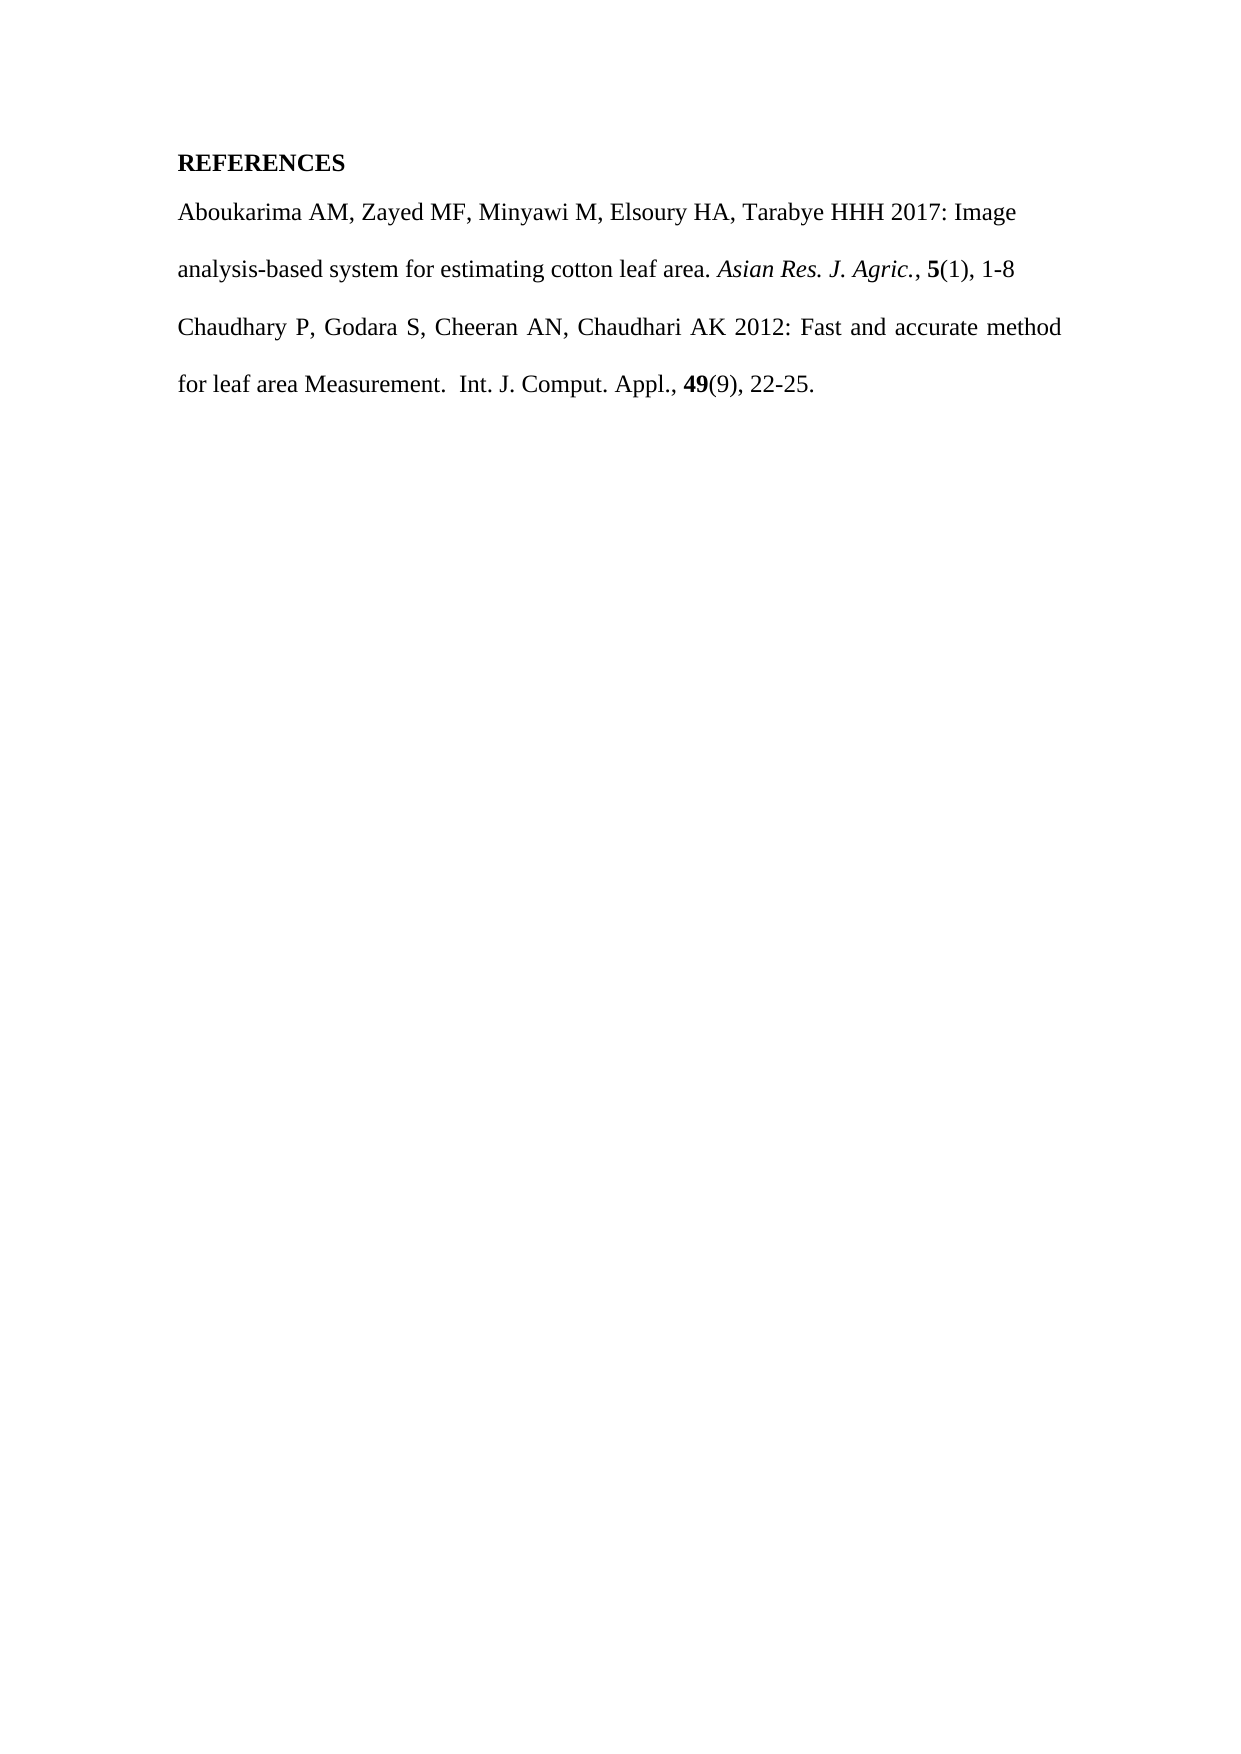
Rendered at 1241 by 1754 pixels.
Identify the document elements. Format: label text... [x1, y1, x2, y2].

subtitle REFERENCES [177, 148, 1004, 176]
text Chaudhary P, Godara S, Cheeran AN, Chaudhari AK 2012: Fast and accurate method for leaf area Measurement. Int. J. Comput. Appl., 49(9), 22-25. [177, 312, 1063, 398]
text Aboukarima AM, Zayed MF, Minyawi M, Elsoury HA, Tarabye HHH 2017: Image analysis-based system for estimating cotton leaf area. Asian Res. J. Agric., 5(1), 1-8 [177, 197, 1063, 283]
